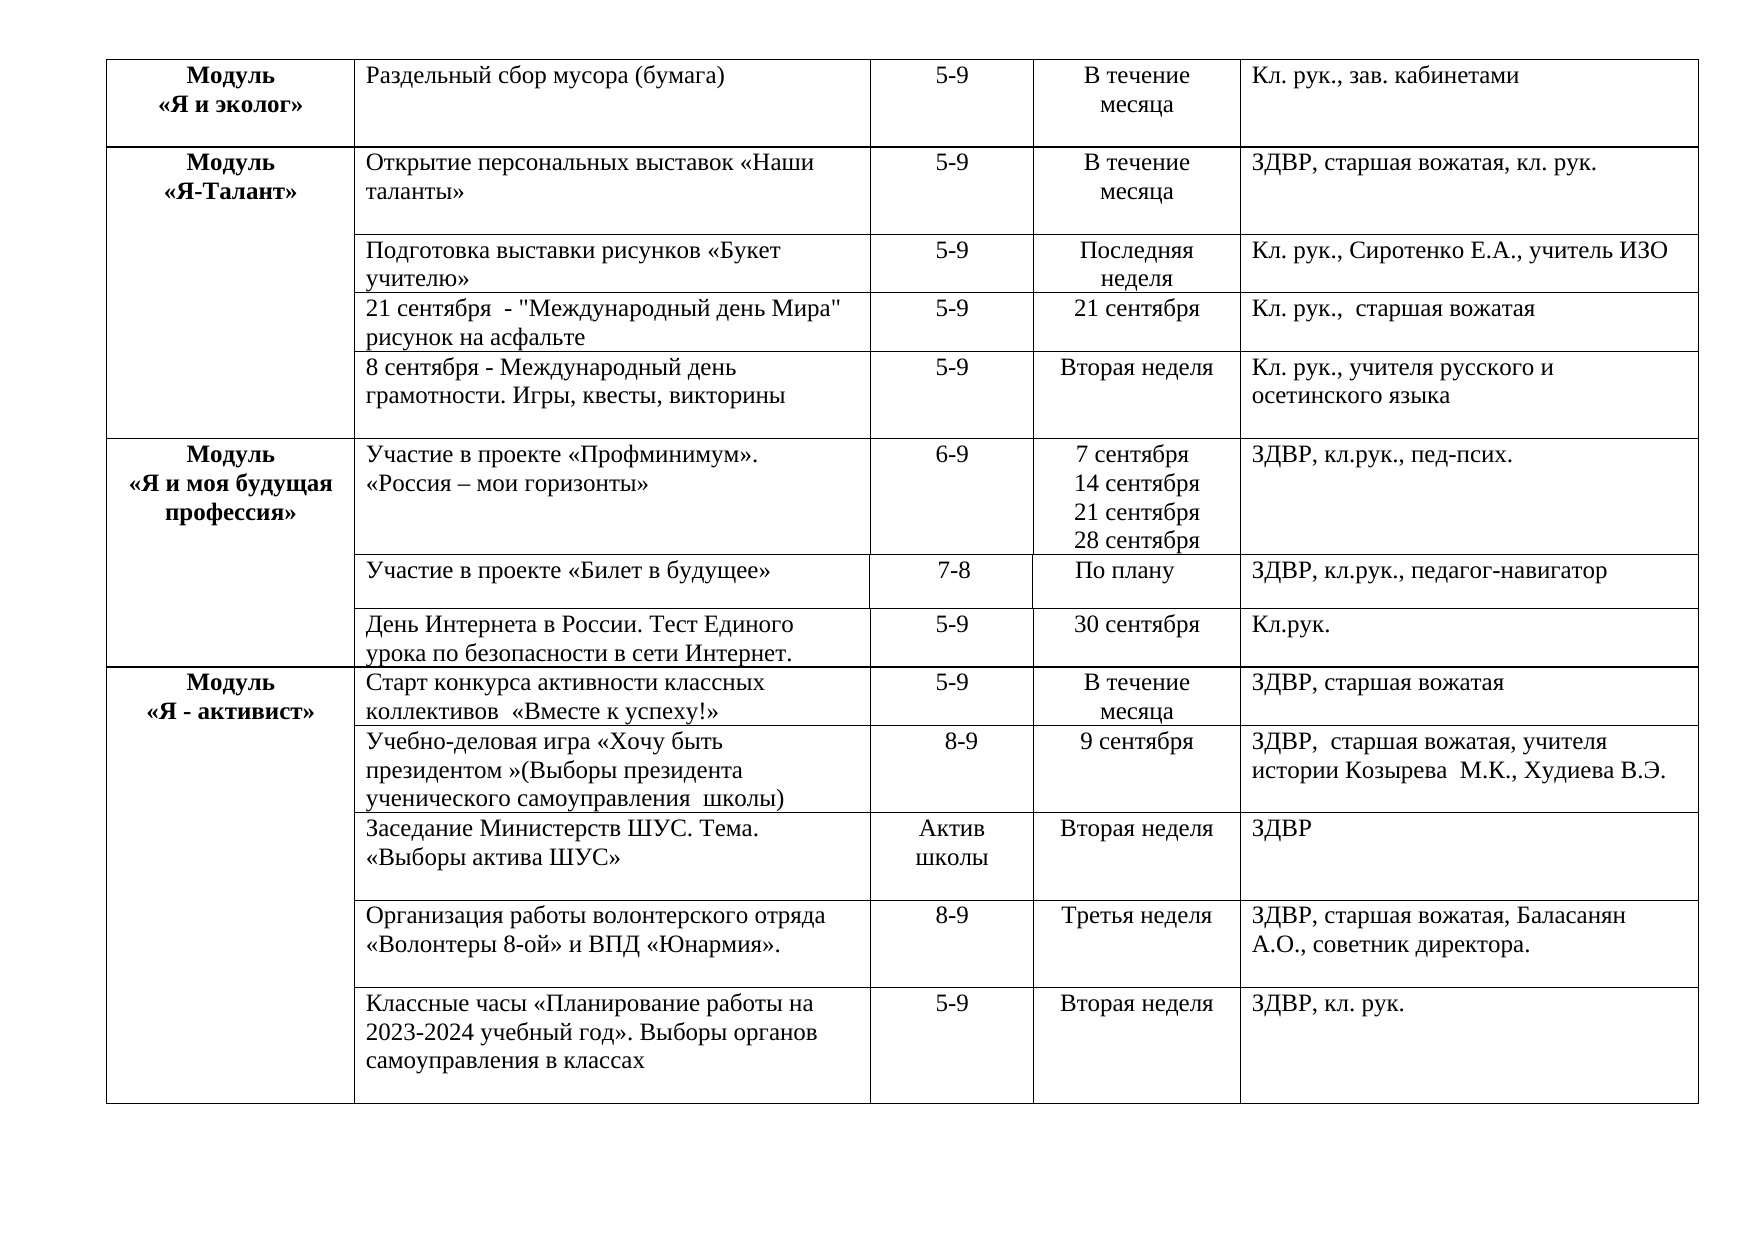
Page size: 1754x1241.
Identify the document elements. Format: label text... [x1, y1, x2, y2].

table_cell Кл. рук., зав. кабинетами [1241, 60, 1698, 146]
table_cell ЗДВР, кл.рук., пед-псих. [1241, 439, 1698, 554]
table_cell ЗДВР, старшая вожатая [1241, 668, 1698, 725]
table_cell 5-9 [871, 235, 1033, 292]
table_cell В течение месяца [1034, 668, 1240, 725]
table_cell 21 сентября [1034, 293, 1240, 351]
table_cell Модуль «Я - активист» [107, 668, 354, 1103]
table_cell Третья неделя [1034, 901, 1240, 987]
table_cell Открытие персональных выставок «Наши таланты» [355, 148, 870, 234]
table_cell 8-9 [871, 726, 1033, 812]
table_cell Классные часы «Планирование работы на 2023-2024 учебный год». Выборы органов самоуправления в классах [355, 988, 870, 1103]
table_cell 8-9 [871, 901, 1033, 987]
table_cell Модуль «Я и эколог» [107, 60, 354, 146]
table_cell ЗДВР, кл. рук. [1241, 988, 1698, 1103]
table_cell Старт конкурса активности классных коллективов «Вместе к успеху!» [355, 668, 870, 725]
table_cell День Интернета в России. Тест Единого урока по безопасности в сети Интернет. [355, 609, 870, 666]
table_cell 5-9 [871, 293, 1033, 351]
table_cell 7-8 [870, 555, 1032, 608]
table_cell 5-9 [871, 148, 1033, 234]
table_cell Участие в проекте «Профминимум». «Россия – мои горизонты» [355, 439, 870, 554]
table_cell ЗДВР [1241, 813, 1698, 899]
table_cell Актив школы [871, 813, 1033, 899]
table_cell Участие в проекте «Билет в будущее» [355, 555, 869, 608]
table_cell Вторая неделя [1034, 352, 1240, 438]
table_cell 30 сентября [1034, 609, 1240, 666]
table_cell 8 сентября - Международный день грамотности. Игры, квесты, викторины [355, 352, 870, 438]
table_cell Заседание Министерств ШУС. Тема. «Выборы актива ШУС» [355, 813, 870, 899]
table_cell ЗДВР, старшая вожатая, Баласанян А.О., советник директора. [1241, 901, 1698, 987]
table_cell ЗДВР, старшая вожатая, учителя истории Козырева М.К., Худиева В.Э. [1241, 726, 1698, 812]
table_cell Раздельный сбор мусора (бумага) [355, 60, 870, 146]
table_cell Кл.рук. [1241, 609, 1698, 666]
table_cell 5-9 [871, 988, 1033, 1103]
table_cell Кл. рук., учителя русского и осетинского языка [1241, 352, 1698, 438]
table_cell Кл. рук., Сиротенко Е.А., учитель ИЗО [1241, 235, 1698, 292]
table_cell ЗДВР, старшая вожатая, кл. рук. [1241, 148, 1698, 234]
table_cell В течение месяца [1034, 60, 1240, 146]
table_cell Учебно-деловая игра «Хочу быть президентом »(Выборы президента ученического самоуправления школы) [355, 726, 870, 812]
table_cell 5-9 [871, 668, 1033, 725]
table_cell 21 сентября - "Международный день Мира" рисунок на асфальте [355, 293, 870, 351]
table_cell В течение месяца [1034, 148, 1240, 234]
table_cell 6-9 [871, 439, 1033, 554]
table_cell Организация работы волонтерского отряда «Волонтеры 8-ой» и ВПД «Юнармия». [355, 901, 870, 987]
table_cell 5-9 [871, 609, 1033, 666]
table_cell 7 сентября 14 сентября 21 сентября 28 сентября [1034, 439, 1240, 554]
table_cell 9 сентября [1034, 726, 1240, 812]
table_cell Вторая неделя [1034, 813, 1240, 899]
table_cell Модуль «Я-Талант» [107, 148, 354, 438]
table_cell Последняя неделя [1034, 235, 1240, 292]
table_cell По плану [1033, 555, 1240, 608]
table_cell 5-9 [871, 60, 1033, 146]
table_cell Кл. рук., старшая вожатая [1241, 293, 1698, 351]
table_cell ЗДВР, кл.рук., педагог-навигатор [1241, 555, 1698, 608]
table_cell 5-9 [871, 352, 1033, 438]
table_cell Подготовка выставки рисунков «Букет учителю» [355, 235, 870, 292]
table_cell Модуль «Я и моя будущая профессия» [107, 439, 354, 666]
table_cell Вторая неделя [1034, 988, 1240, 1103]
